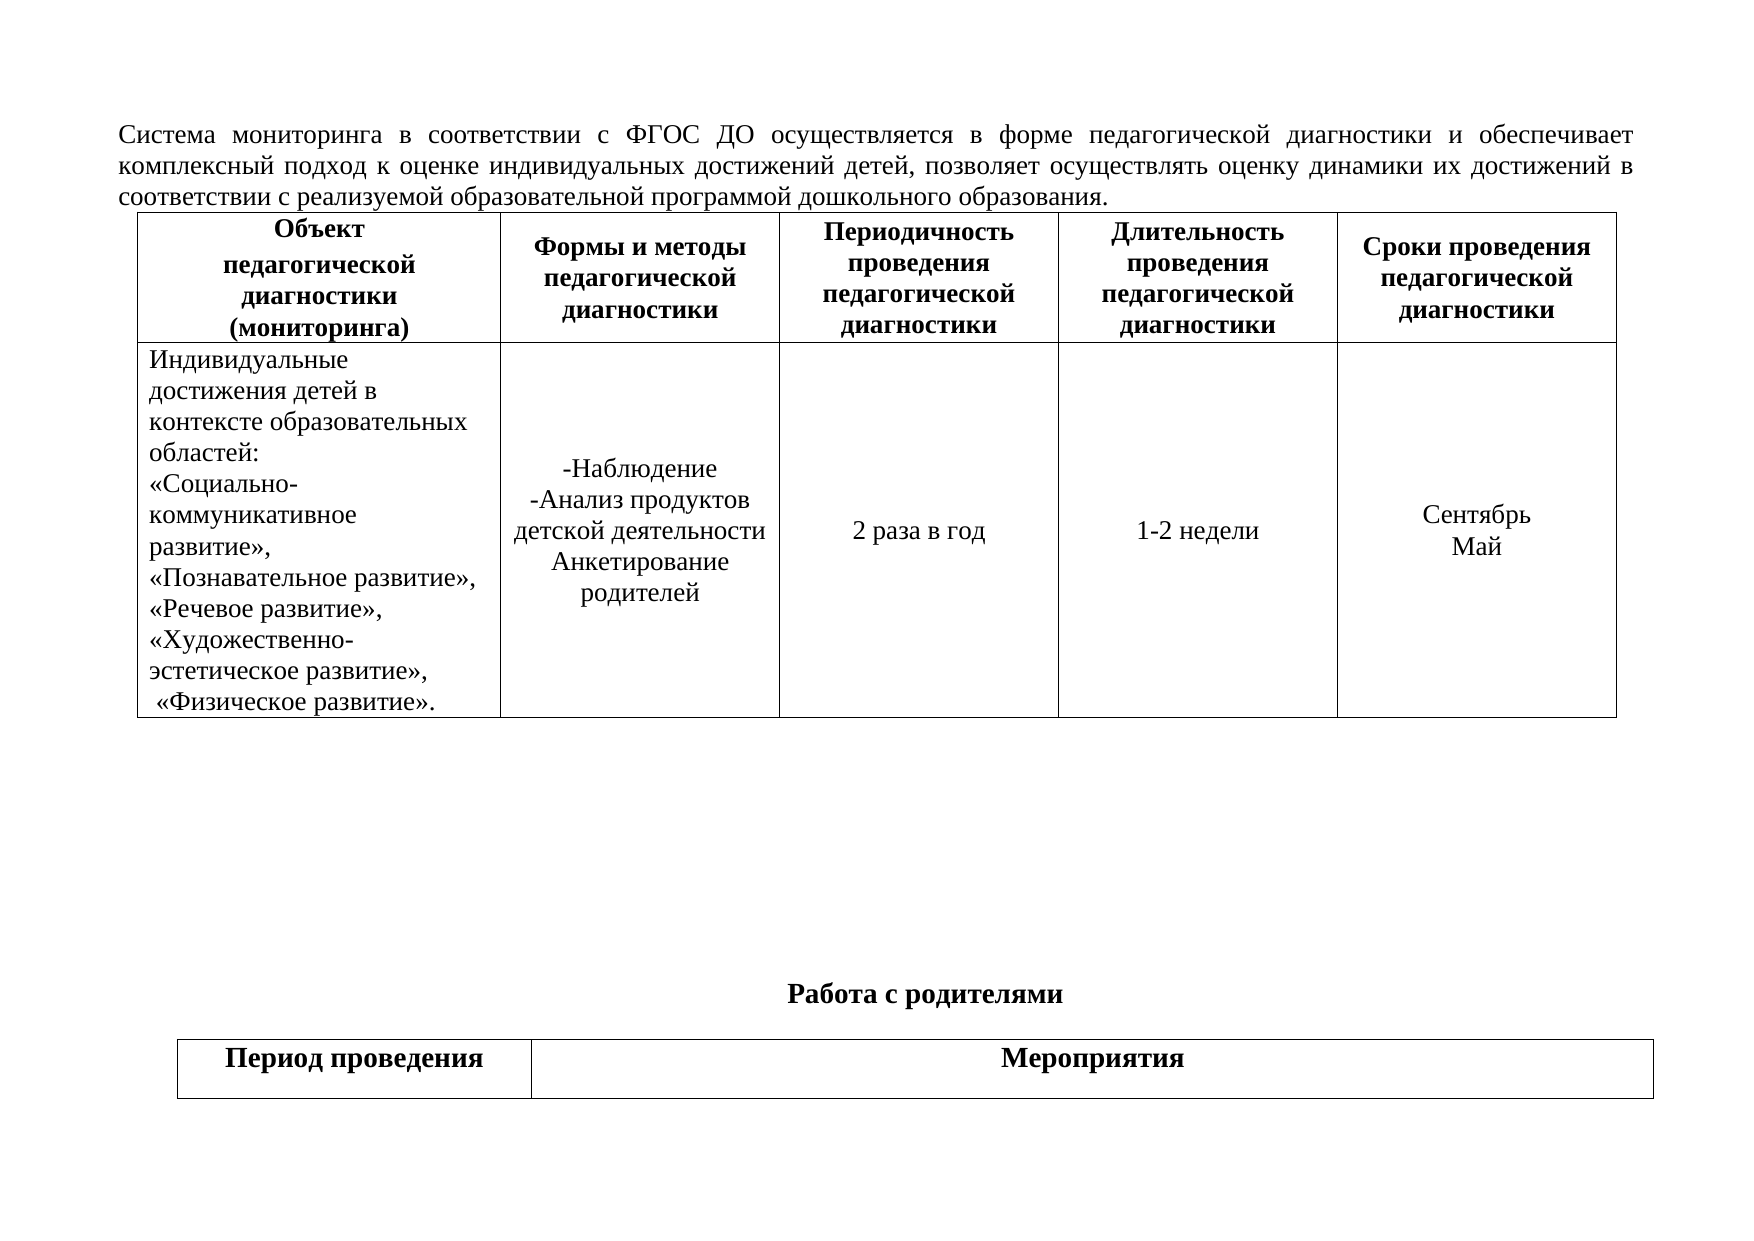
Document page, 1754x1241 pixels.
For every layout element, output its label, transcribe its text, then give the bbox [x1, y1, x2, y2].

table_header Периодичность проведения педагогической диагностики [780, 213, 1058, 342]
table_header Объект педагогической диагностики (мониторинга) [138, 213, 500, 342]
table_cell Сентябрь Май [1338, 343, 1616, 717]
table_cell 2 раза в год [780, 343, 1058, 717]
table_header Длительность проведения педагогической диагностики [1059, 213, 1337, 342]
list Работа с родителями [215, 976, 1636, 1010]
table_header Сроки проведения педагогической диагностики [1338, 213, 1616, 342]
table_cell -Наблюдение -Анализ продуктов детской деятельности Анкетирование родителей [501, 343, 779, 717]
table_header Период проведения [178, 1040, 531, 1098]
table_cell Индивидуальные достижения детей в контексте образовательных областей: «Социально-коммуникативное развитие», «Познавательное развитие», «Речевое развитие», «Художественно-эстетическое развитие», «Физическое развитие». [138, 343, 500, 717]
table_cell 1-2 недели [1059, 343, 1337, 717]
table_header Мероприятия [532, 1040, 1653, 1098]
table_header Формы и методы педагогической диагностики [501, 213, 779, 342]
text Система мониторинга в соответствии с ФГОС ДО осуществляется в форме педагогической диагностики и обеспечивает комплексный подход к оценке индивидуальных достижений детей, позволяет осуществлять оценку динамики их достижений в соответствии с реализуемой образовательной программой дошкольного образования. [118, 118, 1636, 212]
